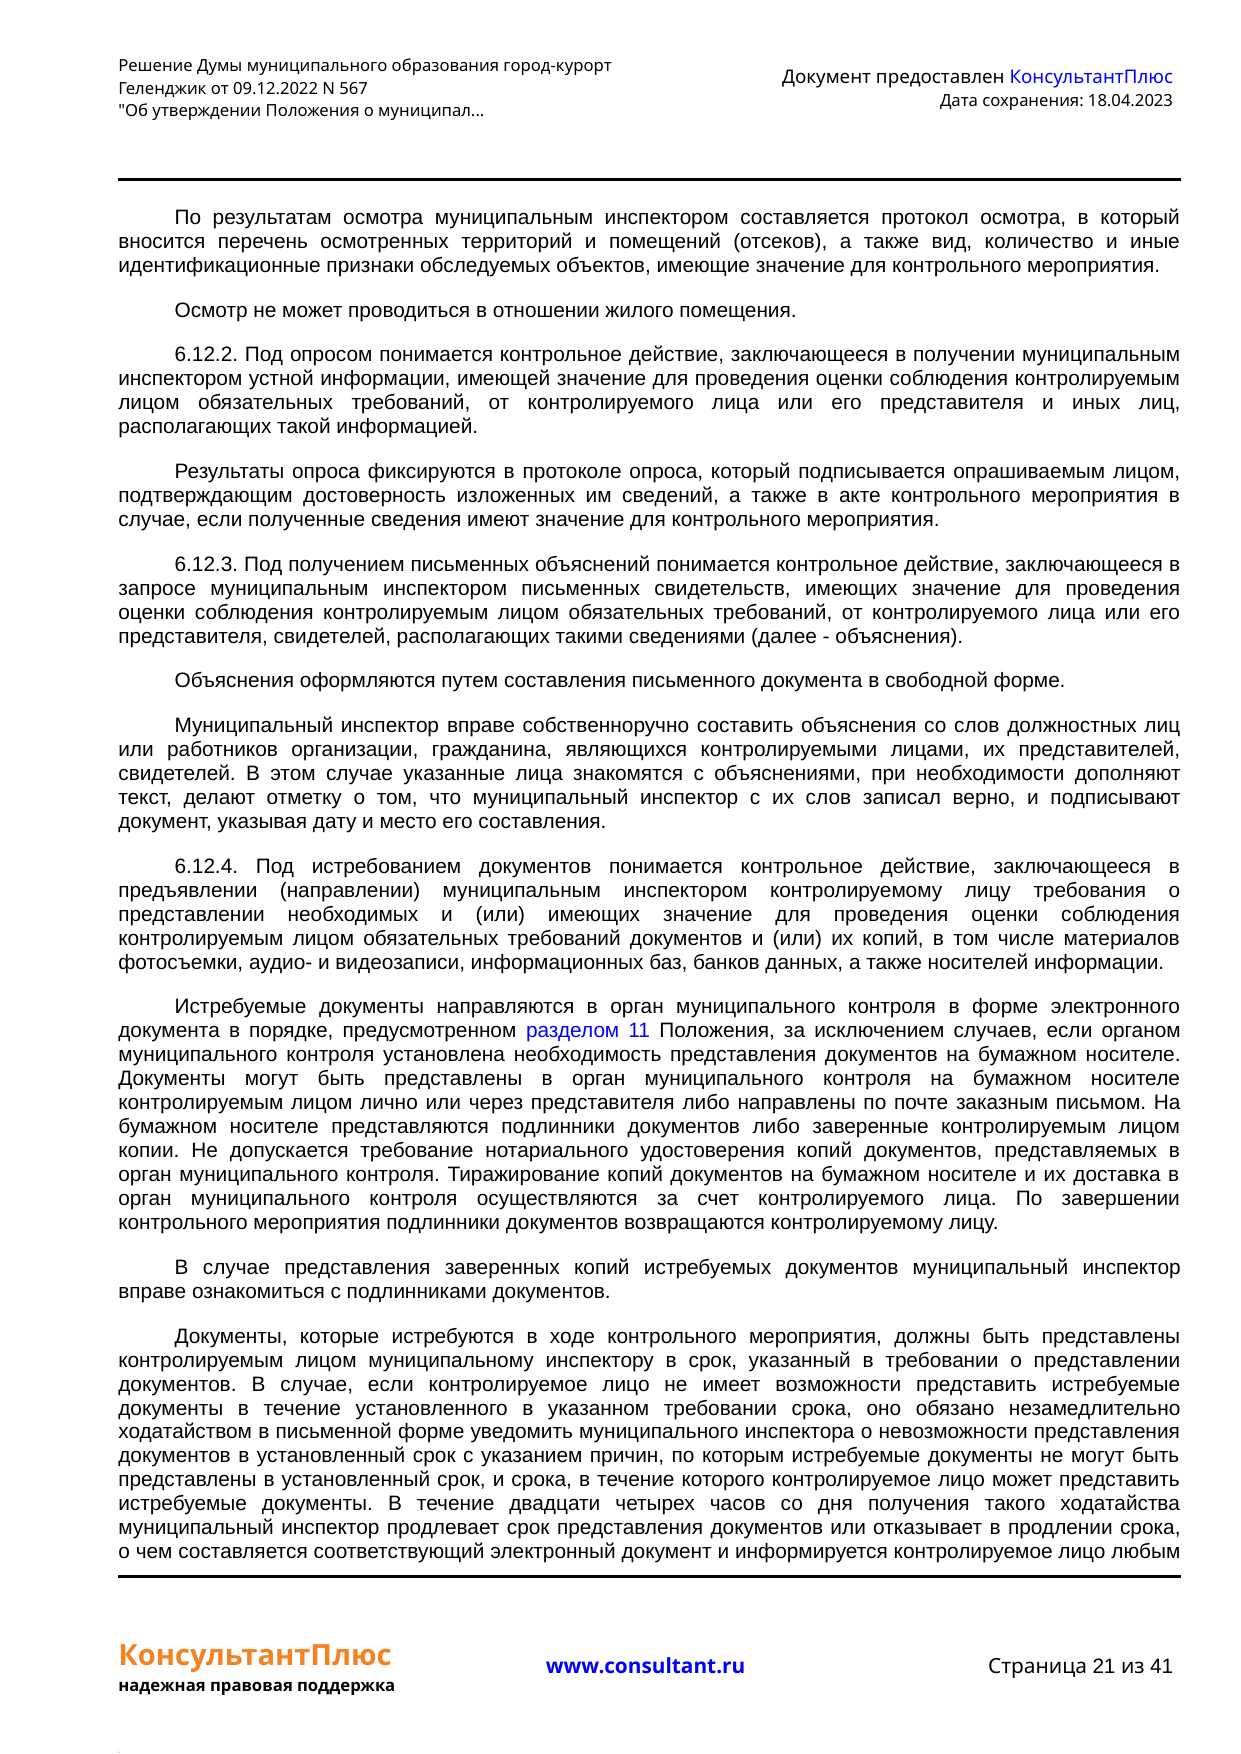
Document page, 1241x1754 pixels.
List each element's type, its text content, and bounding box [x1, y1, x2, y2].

text Результаты опроса фиксируются в протоколе опроса, который подписывается опрашиваемым лицом, подтверждающим достоверность изложенных им сведений, а также в акте контрольного мероприятия в случае, если полученные сведения имеют значение для контрольного мероприятия. [118, 459, 1181, 531]
text Осмотр не может проводиться в отношении жилого помещения. [118, 297, 1181, 321]
text В случае представления заверенных копий истребуемых документов муниципальный инспектор вправе ознакомиться с подлинниками документов. [118, 1255, 1181, 1303]
text Истребуемые документы направляются в орган муниципального контроля в форме электронного документа в порядке, предусмотренном разделом 11 Положения, за исключением случаев, если органом муниципального контроля установлена необходимость представления документов на бумажном носителе. Документы могут быть представлены в орган муниципального контроля на бумажном носителе контролируемым лицом лично или через представителя либо направлены по почте заказным письмом. На бумажном носителе представляются подлинники документов либо заверенные контролируемым лицом копии. Не допускается требование нотариального удостоверения копий документов, представляемых в орган муниципального контроля. Тиражирование копий документов на бумажном носителе и их доставка в орган муниципального контроля осуществляются за счет контролируемого лица. По завершении контрольного мероприятия подлинники документов возвращаются контролируемому лицу. [118, 994, 1181, 1234]
text 6.12.4. Под истребованием документов понимается контрольное действие, заключающееся в предъявлении (направлении) муниципальным инспектором контролируемому лицу требования о представлении необходимых и (или) имеющих значение для проведения оценки соблюдения контролируемым лицом обязательных требований документов и (или) их копий, в том числе материалов фотосъемки, аудио- и видеозаписи, информационных баз, банков данных, а также носителей информации. [118, 854, 1181, 973]
text Объяснения оформляются путем составления письменного документа в свободной форме. [118, 668, 1181, 692]
text Муниципальный инспектор вправе собственноручно составить объяснения со слов должностных лиц или работников организации, гражданина, являющихся контролируемыми лицами, их представителей, свидетелей. В этом случае указанные лица знакомятся с объяснениями, при необходимости дополняют текст, делают отметку о том, что муниципальный инспектор с их слов записал верно, и подписывают документ, указывая дату и место его составления. [118, 713, 1181, 833]
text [118, 1323, 1181, 1563]
text 6.12.3. Под получением письменных объяснений понимается контрольное действие, заключающееся в запросе муниципальным инспектором письменных свидетельств, имеющих значение для проведения оценки соблюдения контролируемым лицом обязательных требований, от контролируемого лица или его представителя, свидетелей, располагающих такими сведениями (далее - объяснения). [118, 552, 1181, 647]
text 6.12.2. Под опросом понимается контрольное действие, заключающееся в получении муниципальным инспектором устной информации, имеющей значение для проведения оценки соблюдения контролируемым лицом обязательных требований, от контролируемого лица или его представителя и иных лиц, располагающих такой информацией. [118, 342, 1181, 438]
text По результатам осмотра муниципальным инспектором составляется протокол осмотра, в который вносится перечень осмотренных территорий и помещений (отсеков), а также вид, количество и иные идентификационные признаки обследуемых объектов, имеющие значение для контрольного мероприятия. [118, 205, 1181, 277]
